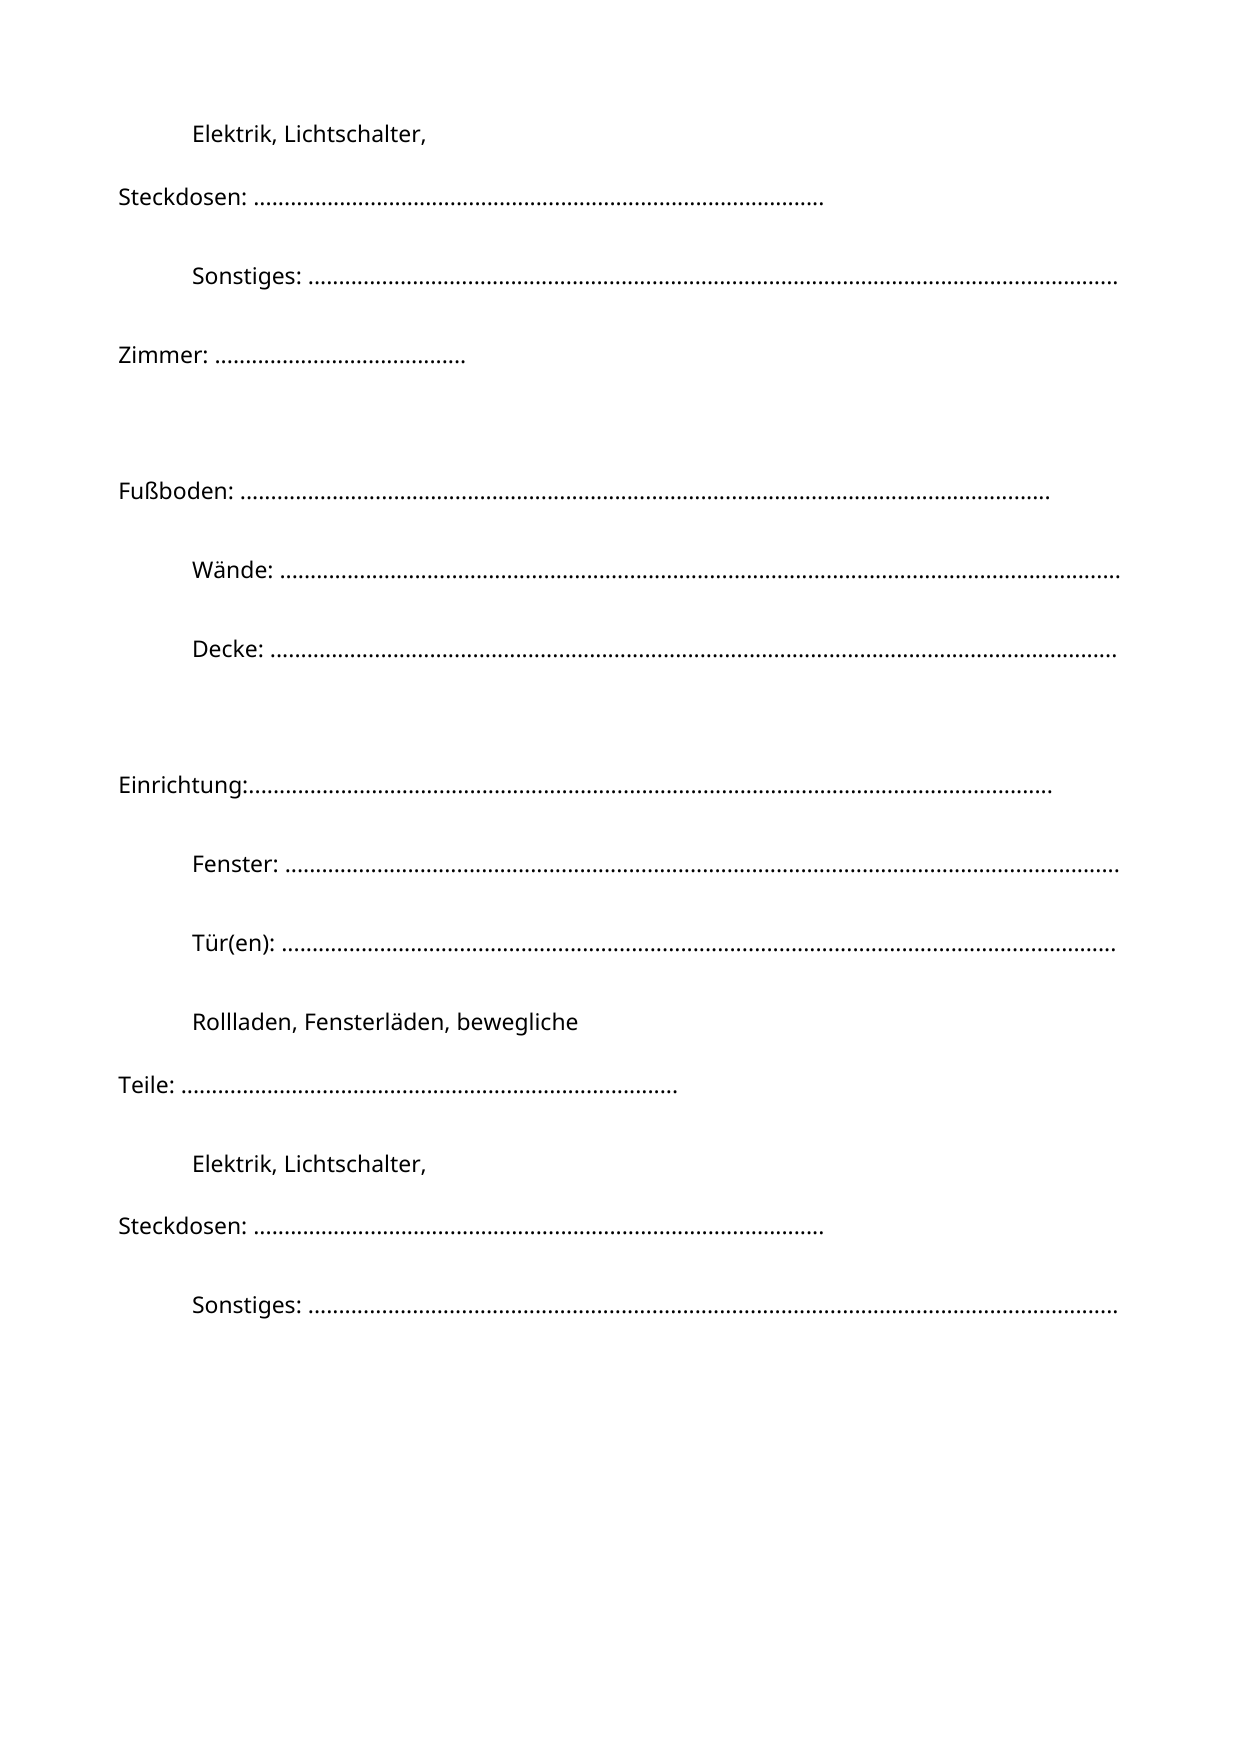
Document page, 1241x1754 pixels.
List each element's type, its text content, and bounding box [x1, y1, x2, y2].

text Zimmer: ......................................... [118, 339, 1122, 370]
text Wände: ......................................................................................................................................... [118, 554, 1122, 585]
text Sonstiges: .................................................................................................................................... [118, 260, 1122, 291]
text Fenster: ........................................................................................................................................ [118, 848, 1122, 879]
text Rollladen, Fensterläden, bewegliche Teile: ................................................................................. [118, 1006, 1122, 1100]
text Einrichtung:................................................................................................................................... [118, 712, 1122, 800]
text Fußboden: .................................................................................................................................... [118, 418, 1122, 506]
text Tür(en): ........................................................................................................................................ [118, 927, 1122, 958]
text Decke: .......................................................................................................................................... [118, 633, 1122, 664]
text Elektrik, Lichtschalter, Steckdosen: ............................................................................................. [118, 1148, 1122, 1241]
text Elektrik, Lichtschalter, Steckdosen: ............................................................................................. [118, 118, 1122, 212]
text Sonstiges: .................................................................................................................................... [118, 1289, 1122, 1321]
